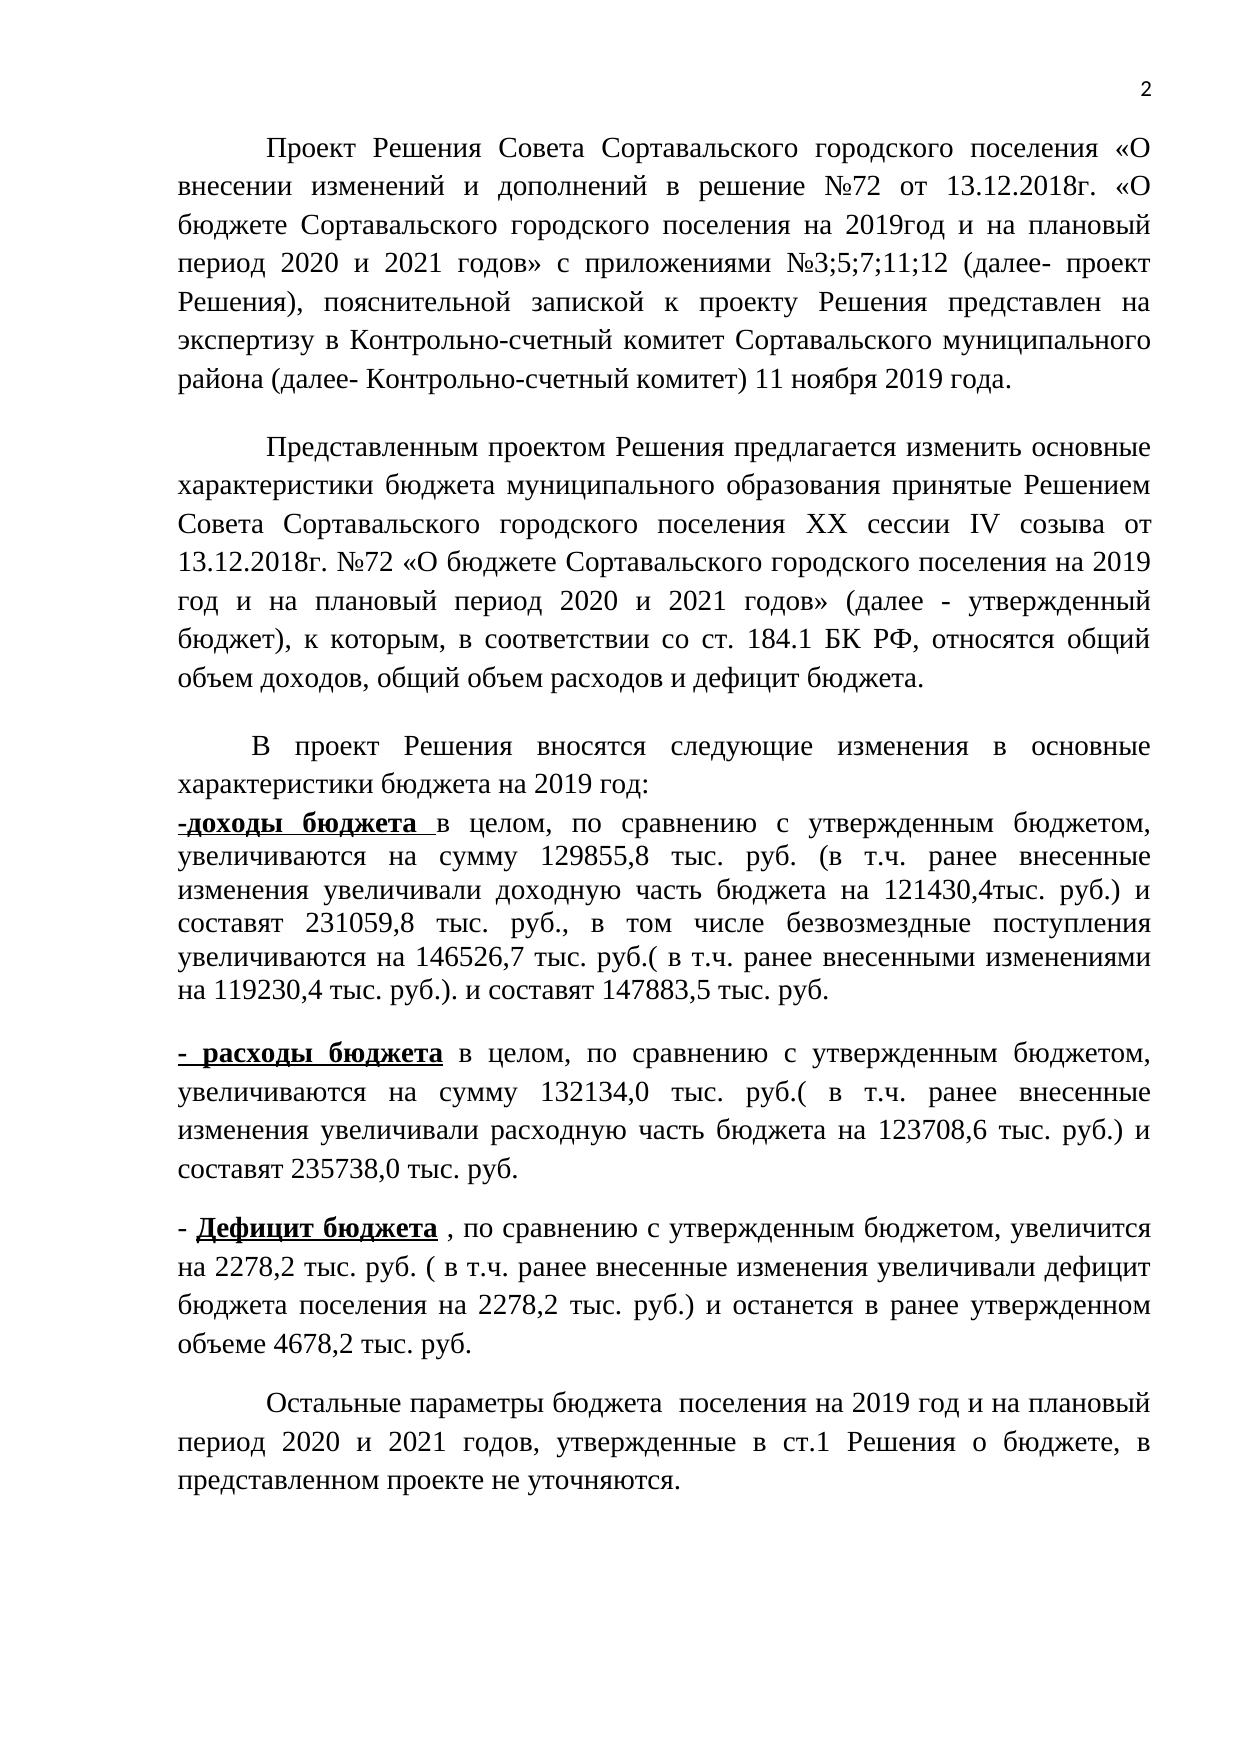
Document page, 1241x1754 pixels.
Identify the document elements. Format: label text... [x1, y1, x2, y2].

text Представленным проектом Решения предлагается изменить основные характеристики бюджета муниципального образования принятые Решением Совета Сортавальского городского поселения XX сессии IV созыва от 13.12.2018г. №72 «О бюджете Сортавальского городского поселения на 2019 год и на плановый период 2020 и 2021 годов» (далее - утвержденный бюджет), к которым, в соответствии со ст. 184.1 БК РФ, относятся общий объем доходов, общий объем расходов и дефицит бюджета. [177, 429, 1152, 693]
text В проект Решения вносятся следующие изменения в основные характеристики бюджета на 2019 год: [177, 728, 1152, 800]
text - Дефицит бюджета , по сравнению с утвержденным бюджетом, увеличится на 2278,2 тыс. руб. ( в т.ч. ранее внесенные изменения увеличивали дефицит бюджета поселения на 2278,2 тыс. руб.) и останется в ранее утвержденном объеме 4678,2 тыс. руб. [177, 1210, 1152, 1359]
text Остальные параметры бюджета поселения на 2019 год и на плановый период 2020 и 2021 годов, утвержденные в ст.1 Решения о бюджете, в представленном проекте не уточняются. [177, 1385, 1152, 1496]
text -доходы бюджета в целом, по сравнению с утвержденным бюджетом, увеличиваются на сумму 129855,8 тыс. руб. (в т.ч. ранее внесенные изменения увеличивали доходную часть бюджета на 121430,4тыс. руб.) и составят 231059,8 тыс. руб., в том числе безвозмездные поступления увеличиваются на 146526,7 тыс. руб.( в т.ч. ранее внесенными изменениями на 119230,4 тыс. руб.). и составят 147883,5 тыс. руб. [177, 805, 1152, 1006]
text - расходы бюджета в целом, по сравнению с утвержденным бюджетом, увеличиваются на сумму 132134,0 тыс. руб.( в т.ч. ранее внесенные изменения увеличивали расходную часть бюджета на 123708,6 тыс. руб.) и составят 235738,0 тыс. руб. [177, 1035, 1152, 1184]
list Проект Решения Совета Сортавальского городского поселения «О внесении изменений и дополнений в решение №72 от 13.12.2018г. «О бюджете Сортавальского городского поселения на 2019год и на плановый период 2020 и 2021 годов» с приложениями №3;5;7;11;12 (далее- проект Решения), пояснительной запиской к проекту Решения представлен на экспертизу в Контрольно-счетный комитет Сортавальского муниципального района (далее- Контрольно-счетный комитет) 11 ноября 2019 года. [177, 130, 1152, 394]
